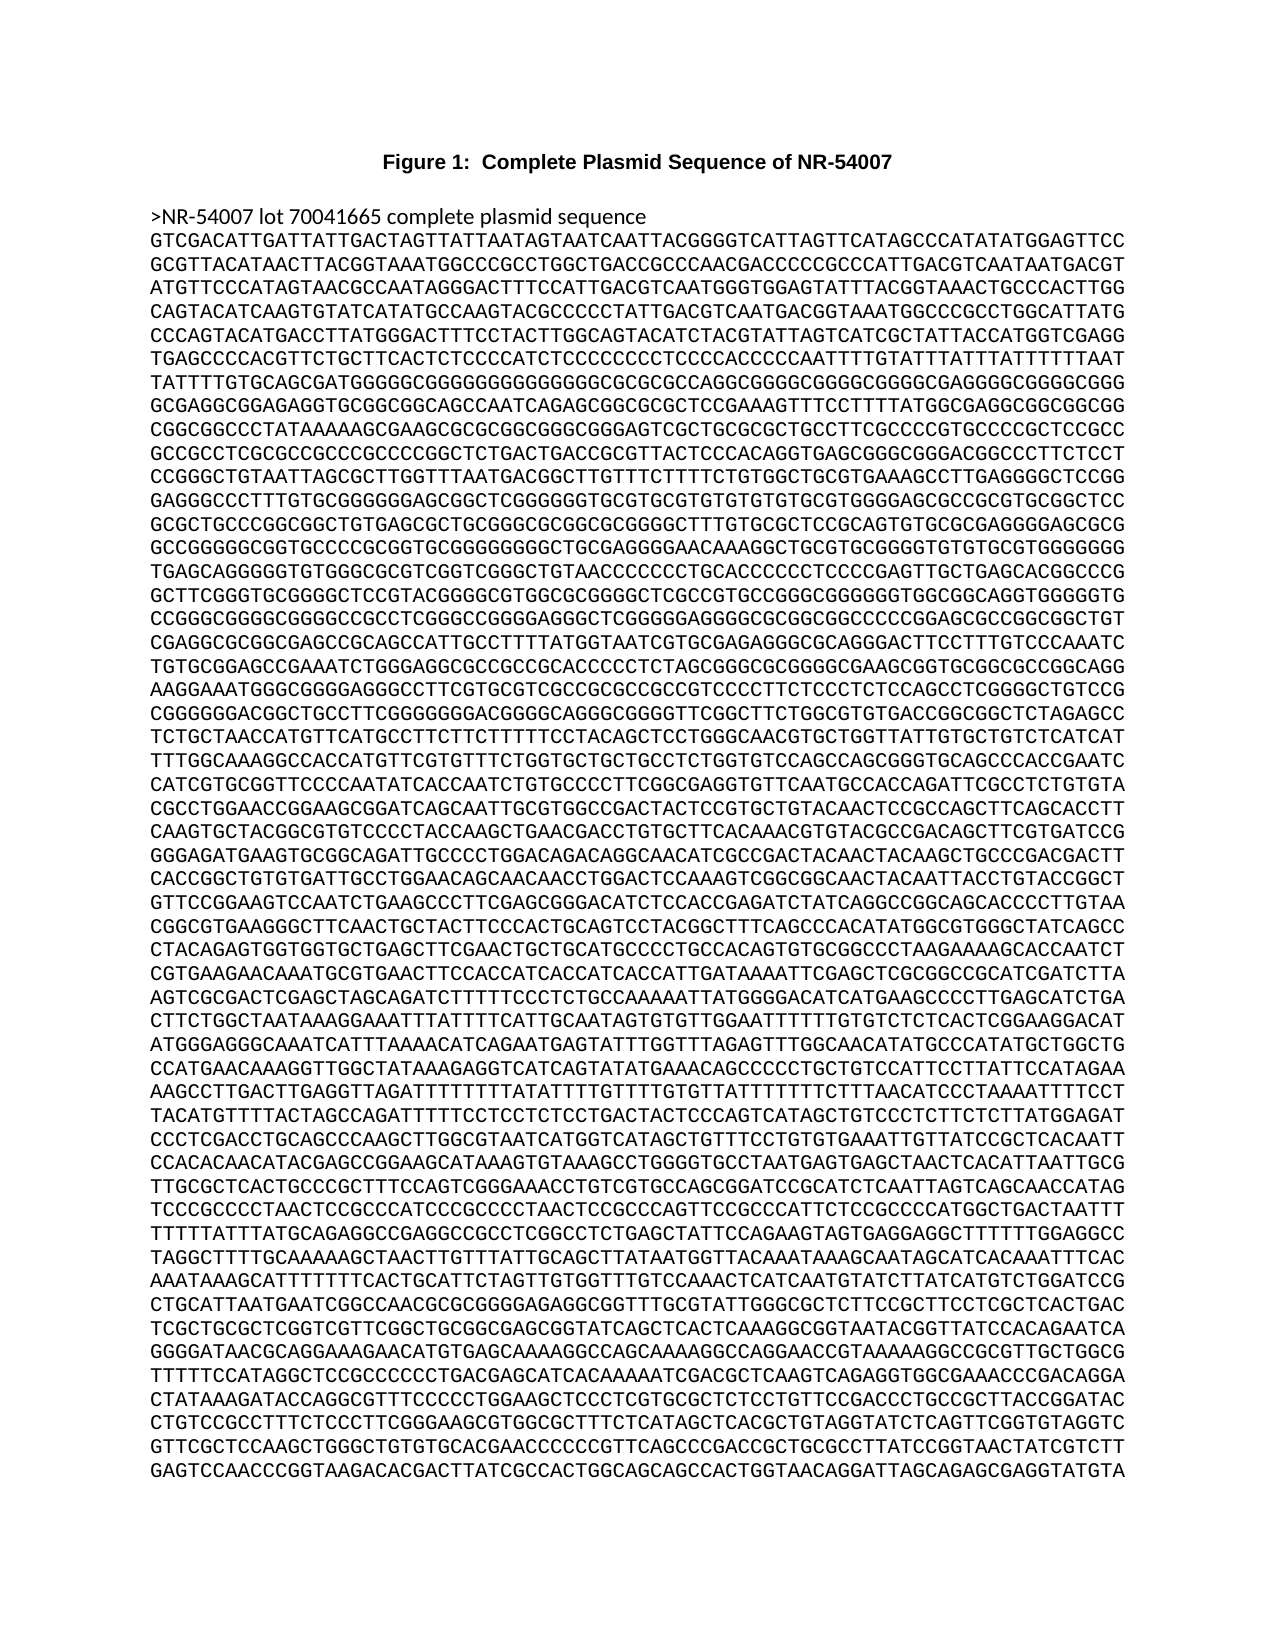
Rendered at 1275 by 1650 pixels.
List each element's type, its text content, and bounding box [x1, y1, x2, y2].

subtitle Figure 1: Complete Plasmid Sequence of NR-54007 [150, 150, 1125, 174]
text >NR-54007 lot 70041665 complete plasmid sequence [150, 202, 1125, 230]
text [150, 230, 1125, 1483]
